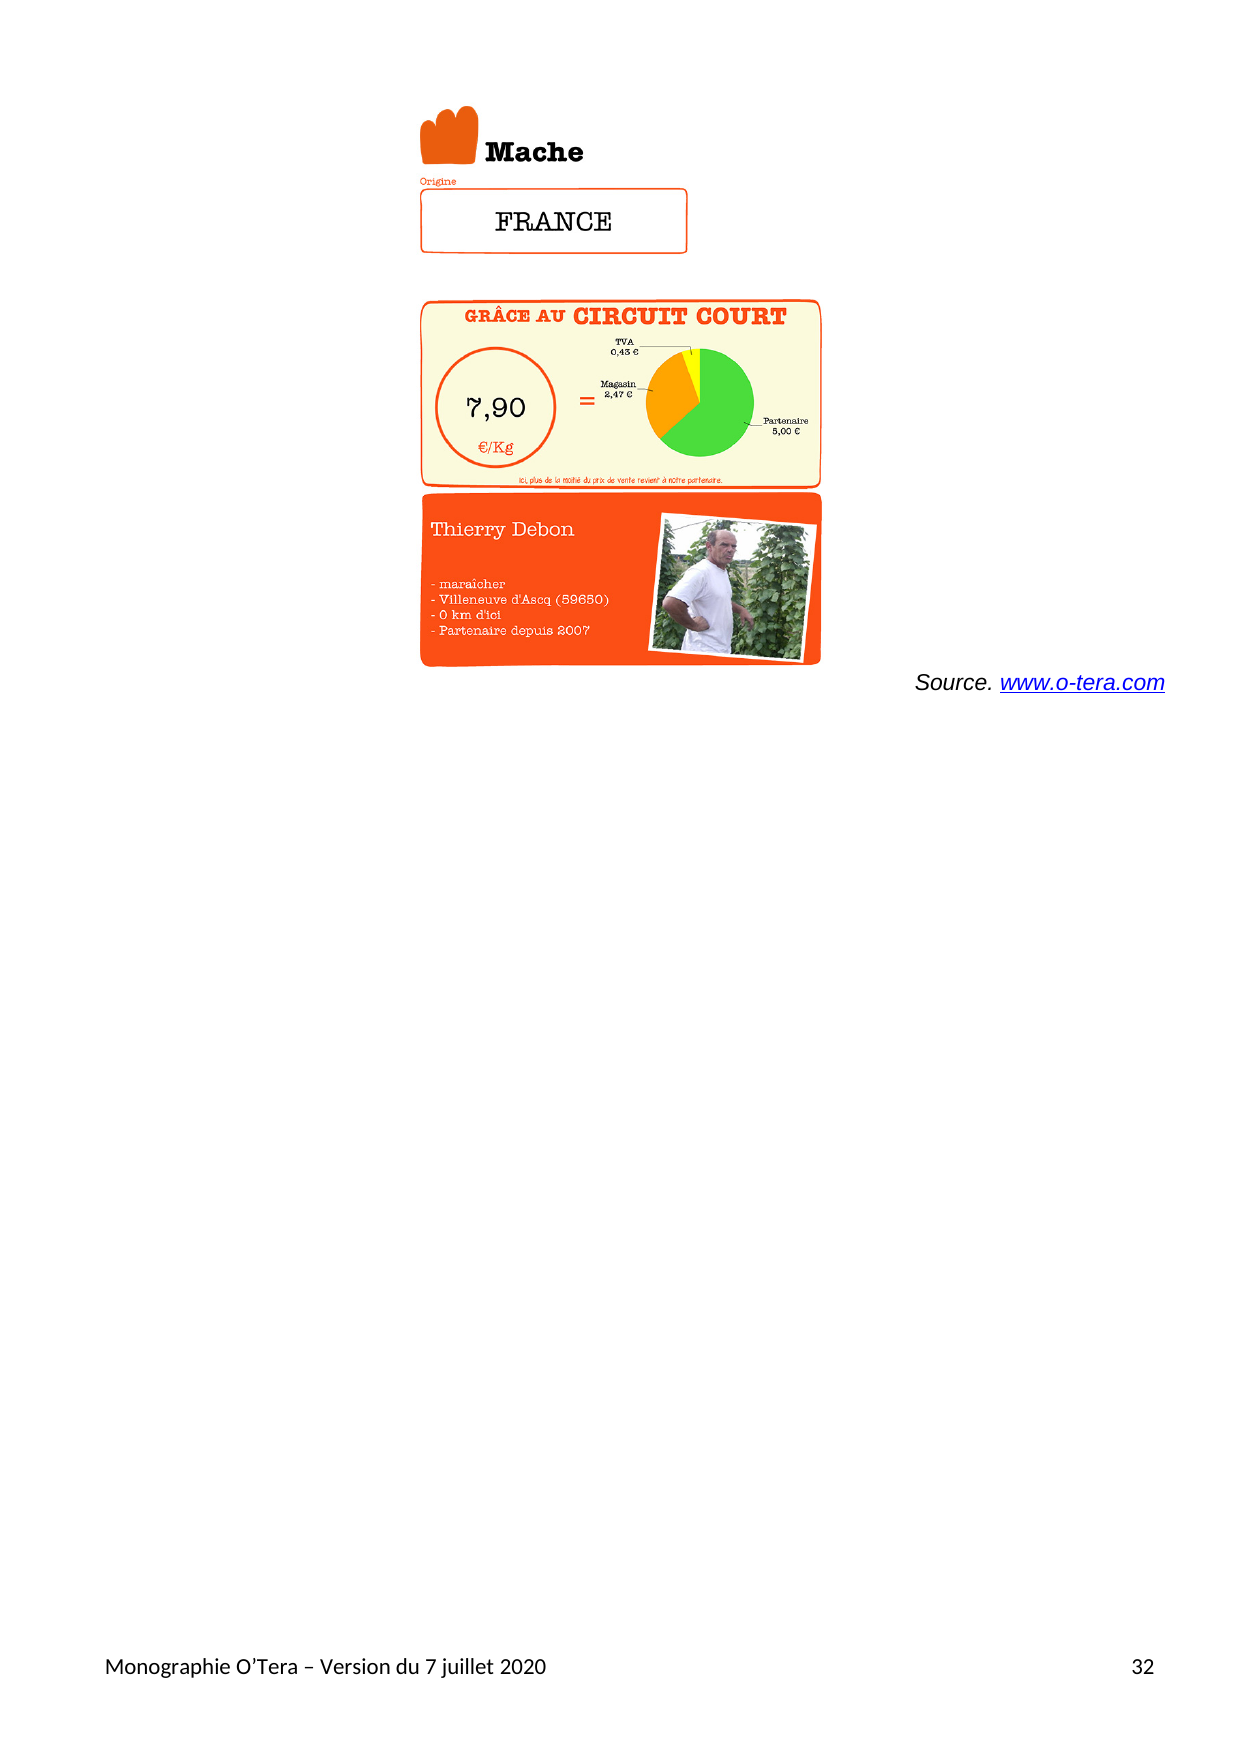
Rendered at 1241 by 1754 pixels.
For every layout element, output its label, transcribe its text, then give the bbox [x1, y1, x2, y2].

picture [416, 102, 825, 670]
text Source. www.o-tera.com [75, 669, 1165, 696]
